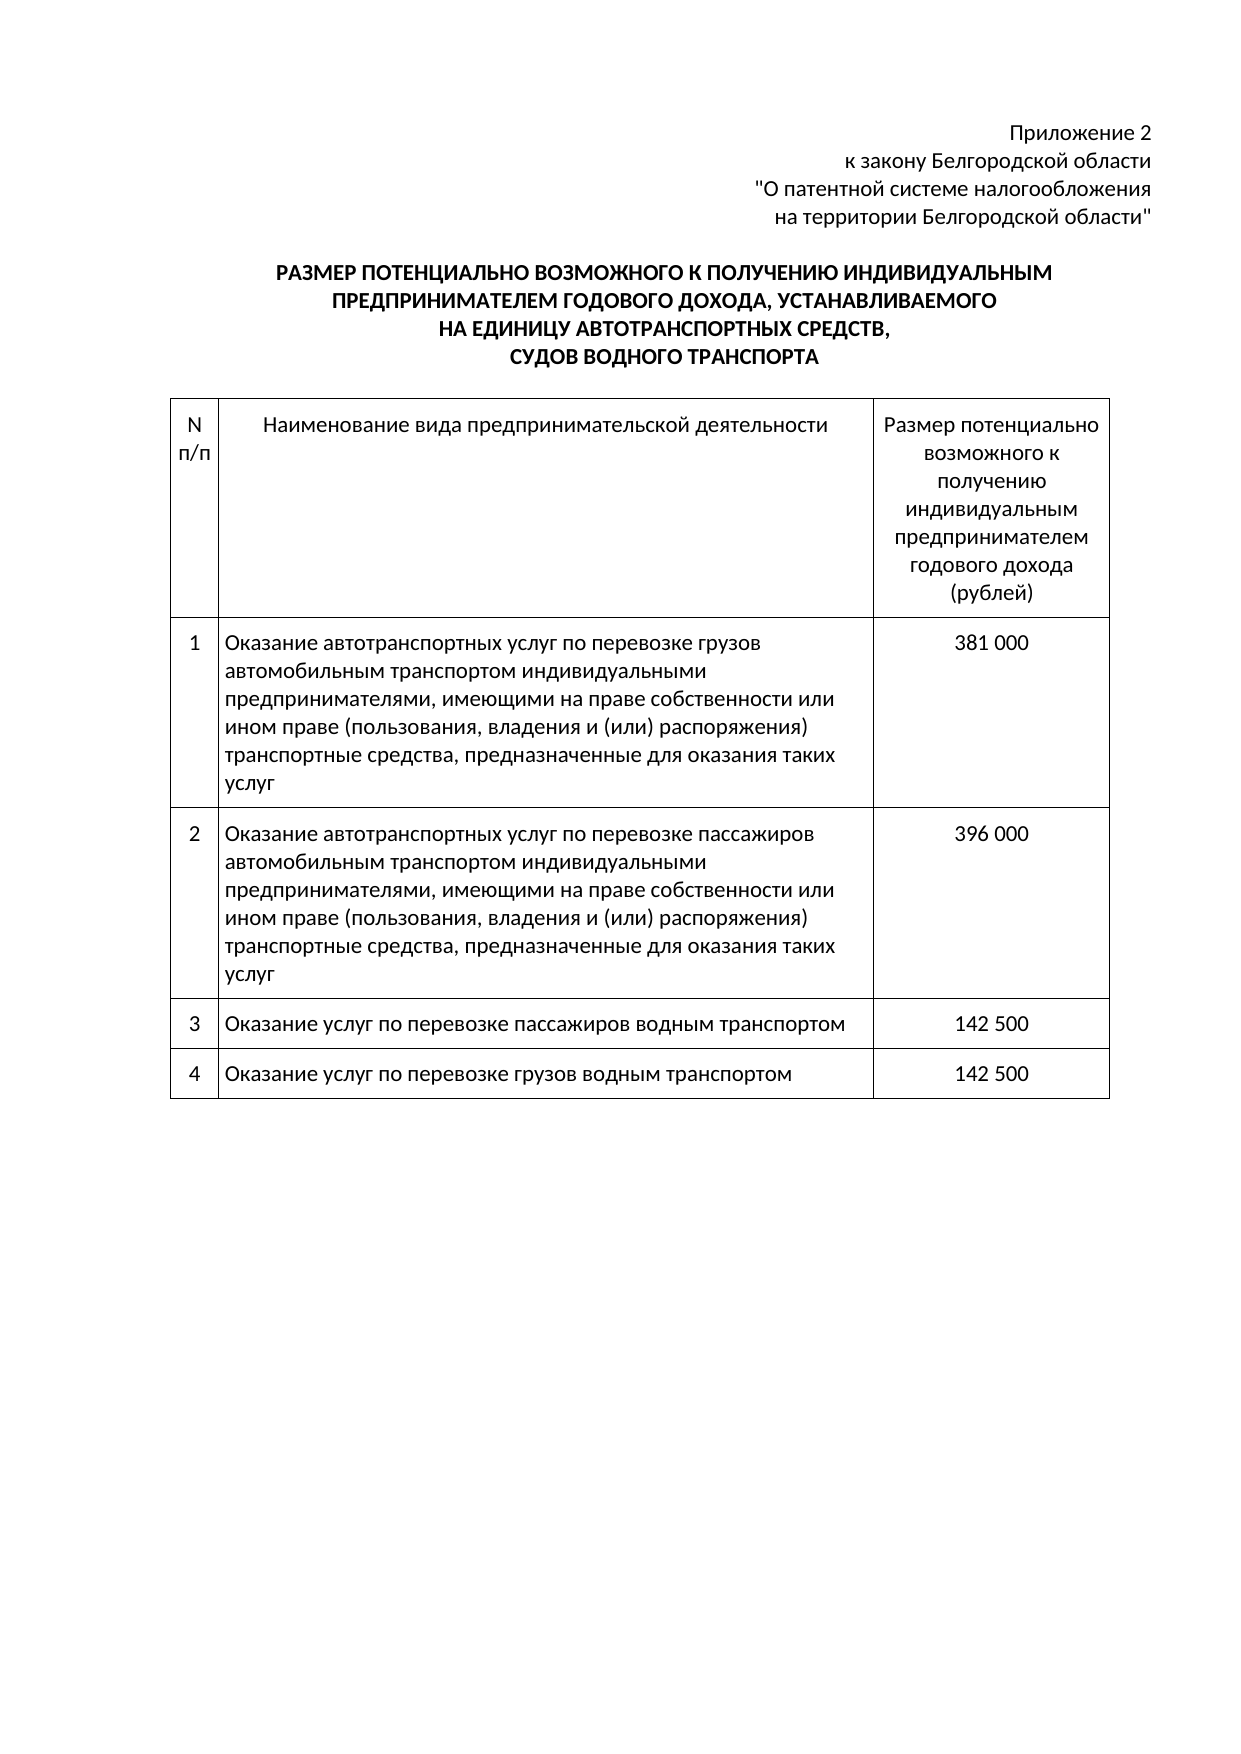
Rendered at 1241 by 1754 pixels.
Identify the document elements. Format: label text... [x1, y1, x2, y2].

title ПРЕДПРИНИМАТЕЛЕМ ГОДОВОГО ДОХОДА, УСТАНАВЛИВАЕМОГО [177, 286, 1152, 314]
table_cell Оказание автотранспортных услуг по перевозке пассажиров автомобильным транспортом индивидуальными предпринимателями, имеющими на праве собственности или ином праве (пользования, владения и (или) распоряжения) транспортные средства, предназначенные для оказания таких услуг [219, 808, 873, 998]
table_cell Оказание автотранспортных услуг по перевозке грузов автомобильным транспортом индивидуальными предпринимателями, имеющими на праве собственности или ином праве (пользования, владения и (или) распоряжения) транспортные средства, предназначенные для оказания таких услуг [219, 618, 873, 807]
table_header Размер потенциально возможного к получению индивидуальным предпринимателем годового дохода (рублей) [874, 399, 1109, 617]
table_cell 4 [171, 1049, 218, 1098]
title РАЗМЕР ПОТЕНЦИАЛЬНО ВОЗМОЖНОГО К ПОЛУЧЕНИЮ ИНДИВИДУАЛЬНЫМ [177, 258, 1152, 286]
table_cell 396 000 [874, 808, 1109, 998]
text к закону Белгородской области [177, 146, 1152, 174]
table_cell 142 500 [874, 1049, 1109, 1098]
title СУДОВ ВОДНОГО ТРАНСПОРТА [177, 342, 1152, 370]
table_cell 2 [171, 808, 218, 998]
text Приложение 2 [177, 118, 1152, 146]
text "О патентной системе налогообложения [177, 174, 1152, 202]
table_cell 142 500 [874, 999, 1109, 1048]
table_cell 1 [171, 618, 218, 807]
table_cell Оказание услуг по перевозке пассажиров водным транспортом [219, 999, 873, 1048]
table_header N п/п [171, 399, 218, 617]
table_cell 381 000 [874, 618, 1109, 807]
table_cell Оказание услуг по перевозке грузов водным транспортом [219, 1049, 873, 1098]
text на территории Белгородской области" [177, 202, 1152, 230]
title НА ЕДИНИЦУ АВТОТРАНСПОРТНЫХ СРЕДСТВ, [177, 314, 1152, 342]
table_cell 3 [171, 999, 218, 1048]
table_header Наименование вида предпринимательской деятельности [219, 399, 873, 617]
